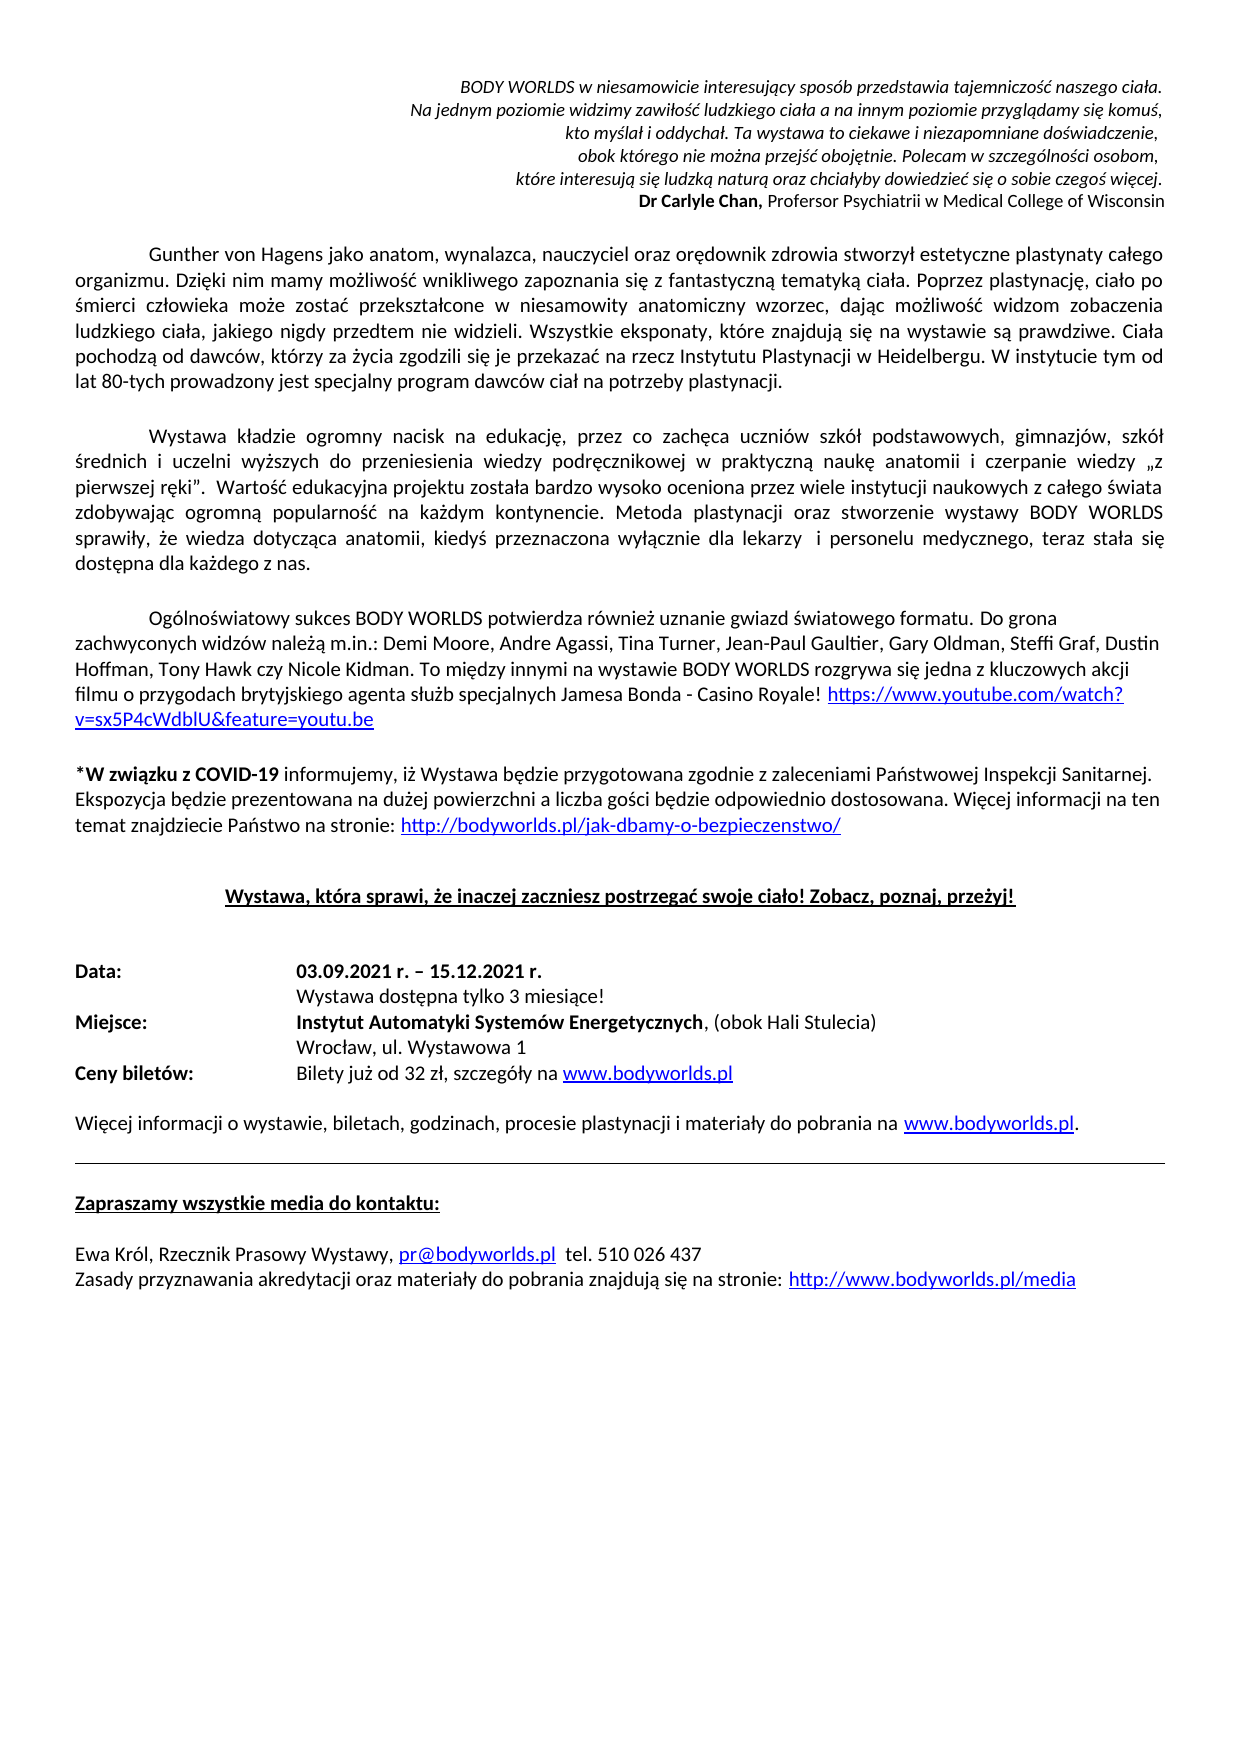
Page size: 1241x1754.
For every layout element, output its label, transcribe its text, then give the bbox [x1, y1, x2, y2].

text Wystawa, która sprawi, że inaczej zaczniesz postrzegać swoje ciało! Zobacz, poznaj, przeżyj! [75, 858, 1165, 937]
text Wrocław, ul. Wystawowa 1 [222, 1034, 1165, 1060]
text *W związku z COVID-19 informujemy, iż Wystawa będzie przygotowana zgodnie z zaleceniami Państwowej Inspekcji Sanitarnej. Ekspozycja będzie prezentowana na dużej powierzchni a liczba gości będzie odpowiednio dostosowana. Więcej informacji na ten temat znajdziecie Państwo na stronie: http://bodyworlds.pl/jak-dbamy-o-bezpieczenstwo/ [75, 761, 1165, 837]
text Data: 03.09.2021 r. – 15.12.2021 r. Wystawa dostępna tylko 3 miesiące! [75, 958, 1157, 1009]
text Miejsce: Instytut Automatyki Systemów Energetycznych, (obok Hali Stulecia) [75, 1009, 1165, 1034]
text Ceny biletów: Bilety już od 32 zł, szczegóły na www.bodyworlds.pl [75, 1060, 1165, 1085]
text BODY WORLDS w niesamowicie interesujący sposób przedstawia tajemniczość naszego ciała. Na jednym poziomie widzimy zawiłość ludzkiego ciała a na innym poziomie przyglądamy się komuś, kto myślał i oddychał. Ta wystawa to ciekawe i niezapomniane doświadczenie, obok którego nie można przejść obojętnie. Polecam w szczególności osobom, które interesują się ludzką naturą oraz chciałyby dowiedzieć się o sobie czegoś więcej. Dr Carlyle Chan, Profersor Psychiatrii w Medical College of Wisconsin [75, 75, 1165, 212]
text Więcej informacji o wystawie, biletach, godzinach, procesie plastynacji i materiały do pobrania na www.bodyworlds.pl. [75, 1111, 1165, 1136]
text Zapraszamy wszystkie media do kontaktu: [75, 1190, 1165, 1215]
text Ewa Król, Rzecznik Prasowy Wystawy, pr@bodyworlds.pl tel. 510 026 437 Zasady przyznawania akredytacji oraz materiały do pobrania znajdują się na stronie: http://www.bodyworlds.pl/media [75, 1241, 1165, 1292]
text Gunther von Hagens jako anatom, wynalazca, nauczyciel oraz orędownik zdrowia stworzył estetyczne plastynaty całego organizmu. Dzięki nim mamy możliwość wnikliwego zapoznania się z fantastyczną tematyką ciała. Poprzez plastynację, ciało po śmierci człowieka może zostać przekształcone w niesamowity anatomiczny wzorzec, dając możliwość widzom zobaczenia ludzkiego ciała, jakiego nigdy przedtem nie widzieli. Wszystkie eksponaty, które znajdują się na wystawie są prawdziwe. Ciała pochodzą od dawców, którzy za życia zgodzili się je przekazać na rzecz Instytutu Plastynacji w Heidelbergu. W instytucie tym od lat 80-tych prowadzony jest specjalny program dawców ciał na potrzeby plastynacji. [75, 242, 1165, 394]
text Ogólnoświatowy sukces BODY WORLDS potwierdza również uznanie gwiazd światowego formatu. Do grona zachwyconych widzów należą m.in.: Demi Moore, Andre Agassi, Tina Turner, Jean-Paul Gaultier, Gary Oldman, Steffi Graf, Dustin Hoffman, Tony Hawk czy Nicole Kidman. To między innymi na wystawie BODY WORLDS rozgrywa się jedna z kluczowych akcji filmu o przygodach brytyjskiego agenta służb specjalnych Jamesa Bonda - Casino Royale! https://www.youtube.com/watch?v=sx5P4cWdblU&feature=youtu.be [75, 605, 1165, 732]
text Wystawa kładzie ogromny nacisk na edukację, przez co zachęca uczniów szkół podstawowych, gimnazjów, szkół średnich i uczelni wyższych do przeniesienia wiedzy podręcznikowej w praktyczną naukę anatomii i czerpanie wiedzy „z pierwszej ręki”. Wartość edukacyjna projektu została bardzo wysoko oceniona przez wiele instytucji naukowych z całego świata zdobywając ogromną popularność na każdym kontynencie. Metoda plastynacji oraz stworzenie wystawy BODY WORLDS sprawiły, że wiedza dotycząca anatomii, kiedyś przeznaczona wyłącznie dla lekarzy i personelu medycznego, teraz stała się dostępna dla każdego z nas. [75, 423, 1165, 576]
